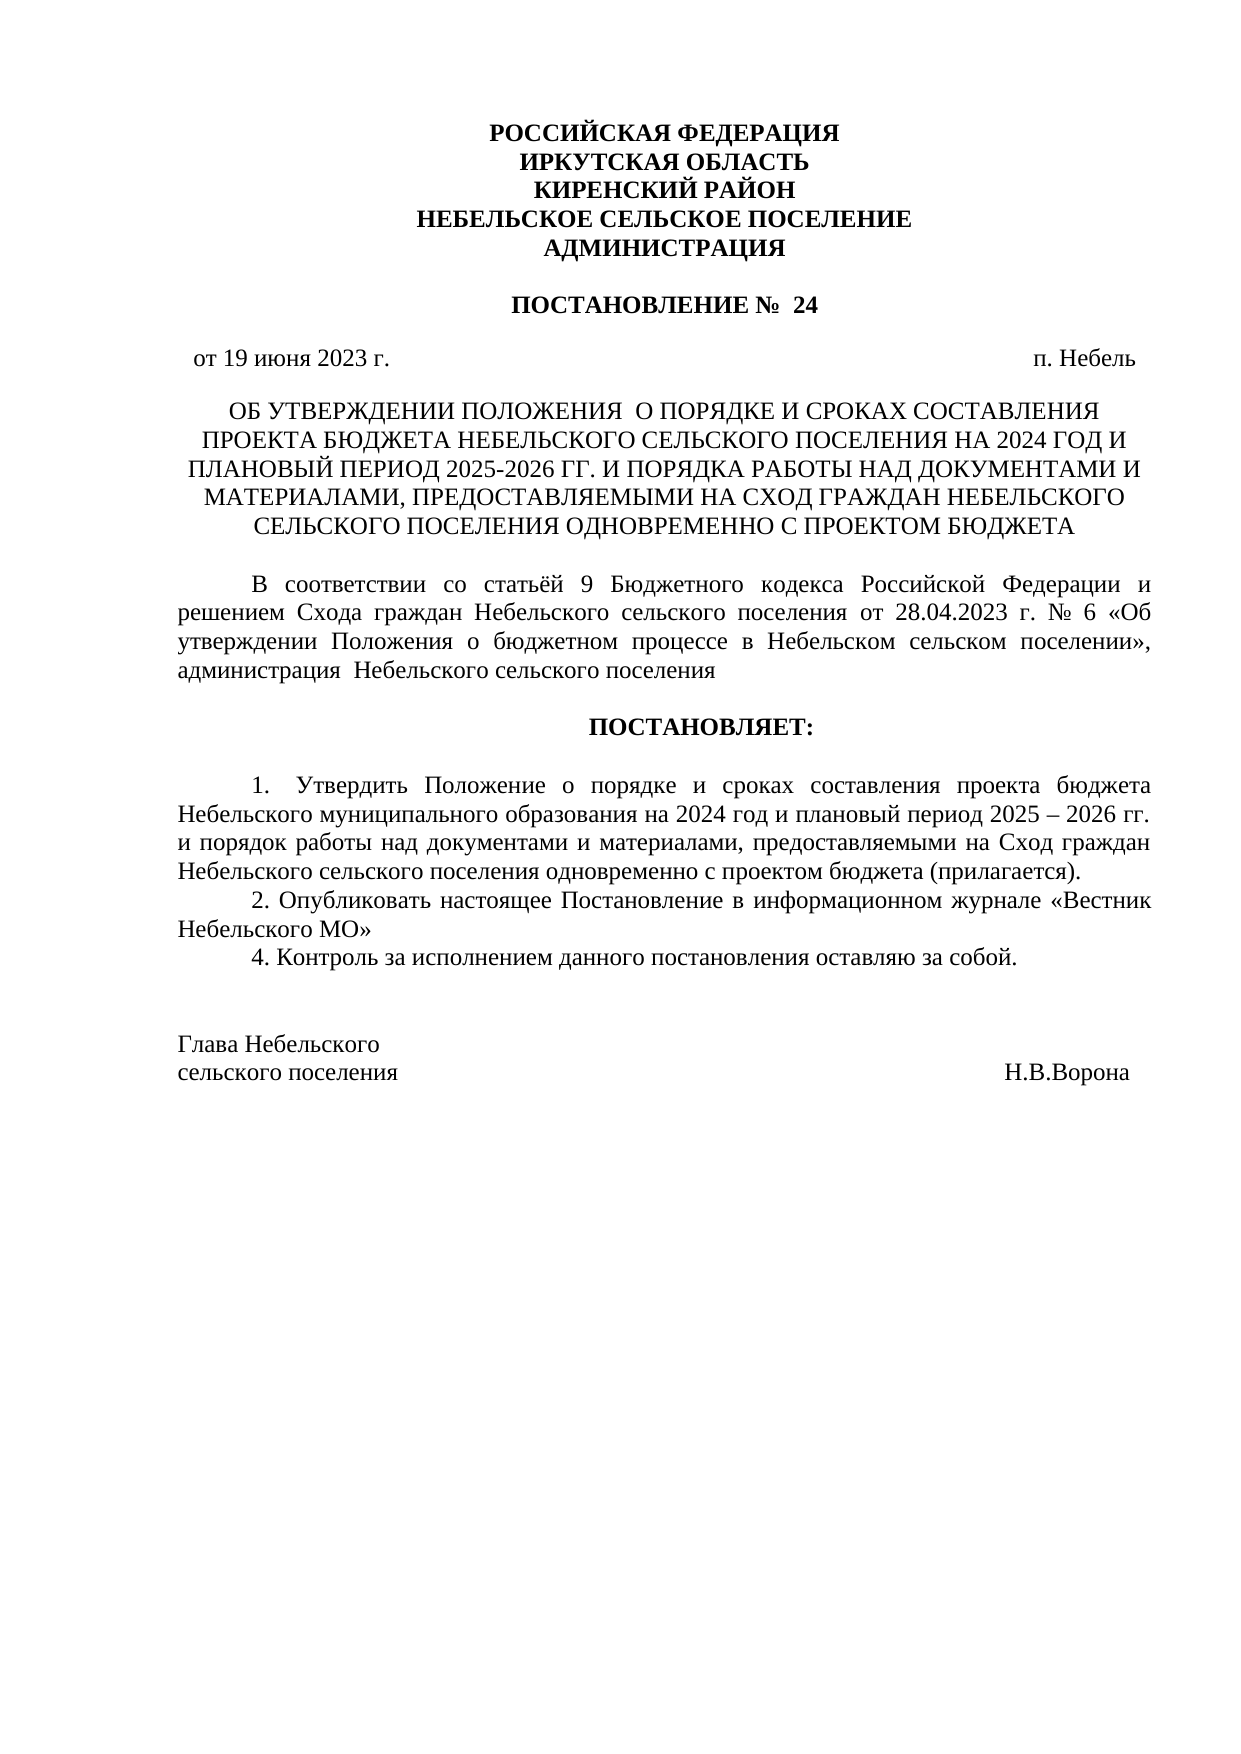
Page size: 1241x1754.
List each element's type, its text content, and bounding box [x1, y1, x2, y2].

text РОССИЙСКАЯ ФЕДЕРАЦИЯ [177, 118, 1152, 147]
text Глава Небельского [177, 1029, 1152, 1057]
list Утвердить Положение о порядке и сроках составления проекта бюджета Небельского муниципального образования на 2024 год и плановый период 2025 – 2026 гг. и порядок работы над документами и материалами, предоставляемыми на Сход граждан Небельского сельского поселения одновременно с проектом бюджета (прилагается). [177, 770, 1152, 885]
text ОБ УТВЕРЖДЕНИИ ПОЛОЖЕНИЯ О ПОРЯДКЕ И СРОКАХ СОСТАВЛЕНИЯ ПРОЕКТА БЮДЖЕТА НЕБЕЛЬСКОГО СЕЛЬСКОГО ПОСЕЛЕНИЯ НА 2024 ГОД И ПЛАНОВЫЙ ПЕРИОД 2025-2026 ГГ. И ПОРЯДКА РАБОТЫ НАД ДОКУМЕНТАМИ И МАТЕРИАЛАМИ, ПРЕДОСТАВЛЯЕМЫМИ НА СХОД ГРАЖДАН НЕБЕЛЬСКОГО СЕЛЬСКОГО ПОСЕЛЕНИЯ ОДНОВРЕМЕННО С ПРОЕКТОМ БЮДЖЕТА [177, 396, 1152, 540]
text ИРКУТСКАЯ ОБЛАСТЬ [177, 147, 1152, 176]
list 4. Контроль за исполнением данного постановления оставляю за собой. [177, 942, 1152, 971]
text от 19 июня 2023 г. п. Небель [177, 343, 1152, 372]
text сельского поселения Н.В.Ворона [177, 1057, 1152, 1086]
text 2. Опубликовать настоящее Постановление в информационном журнале «Вестник Небельского МО» [177, 885, 1152, 942]
list В соответствии со статьёй 9 Бюджетного кодекса Российской Федерации и решением Схода граждан Небельского сельского поселения от 28.04.2023 г. № 6 «Об утверждении Положения о бюджетном процессе в Небельском сельском поселении», администрация Небельского сельского поселения [177, 569, 1152, 684]
text КИРЕНСКИЙ РАЙОН [177, 176, 1152, 204]
list ПОСТАНОВЛЯЕТ: [177, 712, 1152, 741]
text ПОСТАНОВЛЕНИЕ № 24 [177, 291, 1152, 319]
text НЕБЕЛЬСКОЕ СЕЛЬСКОЕ ПОСЕЛЕНИЕ [177, 204, 1152, 233]
text АДМИНИСТРАЦИЯ [177, 233, 1152, 262]
